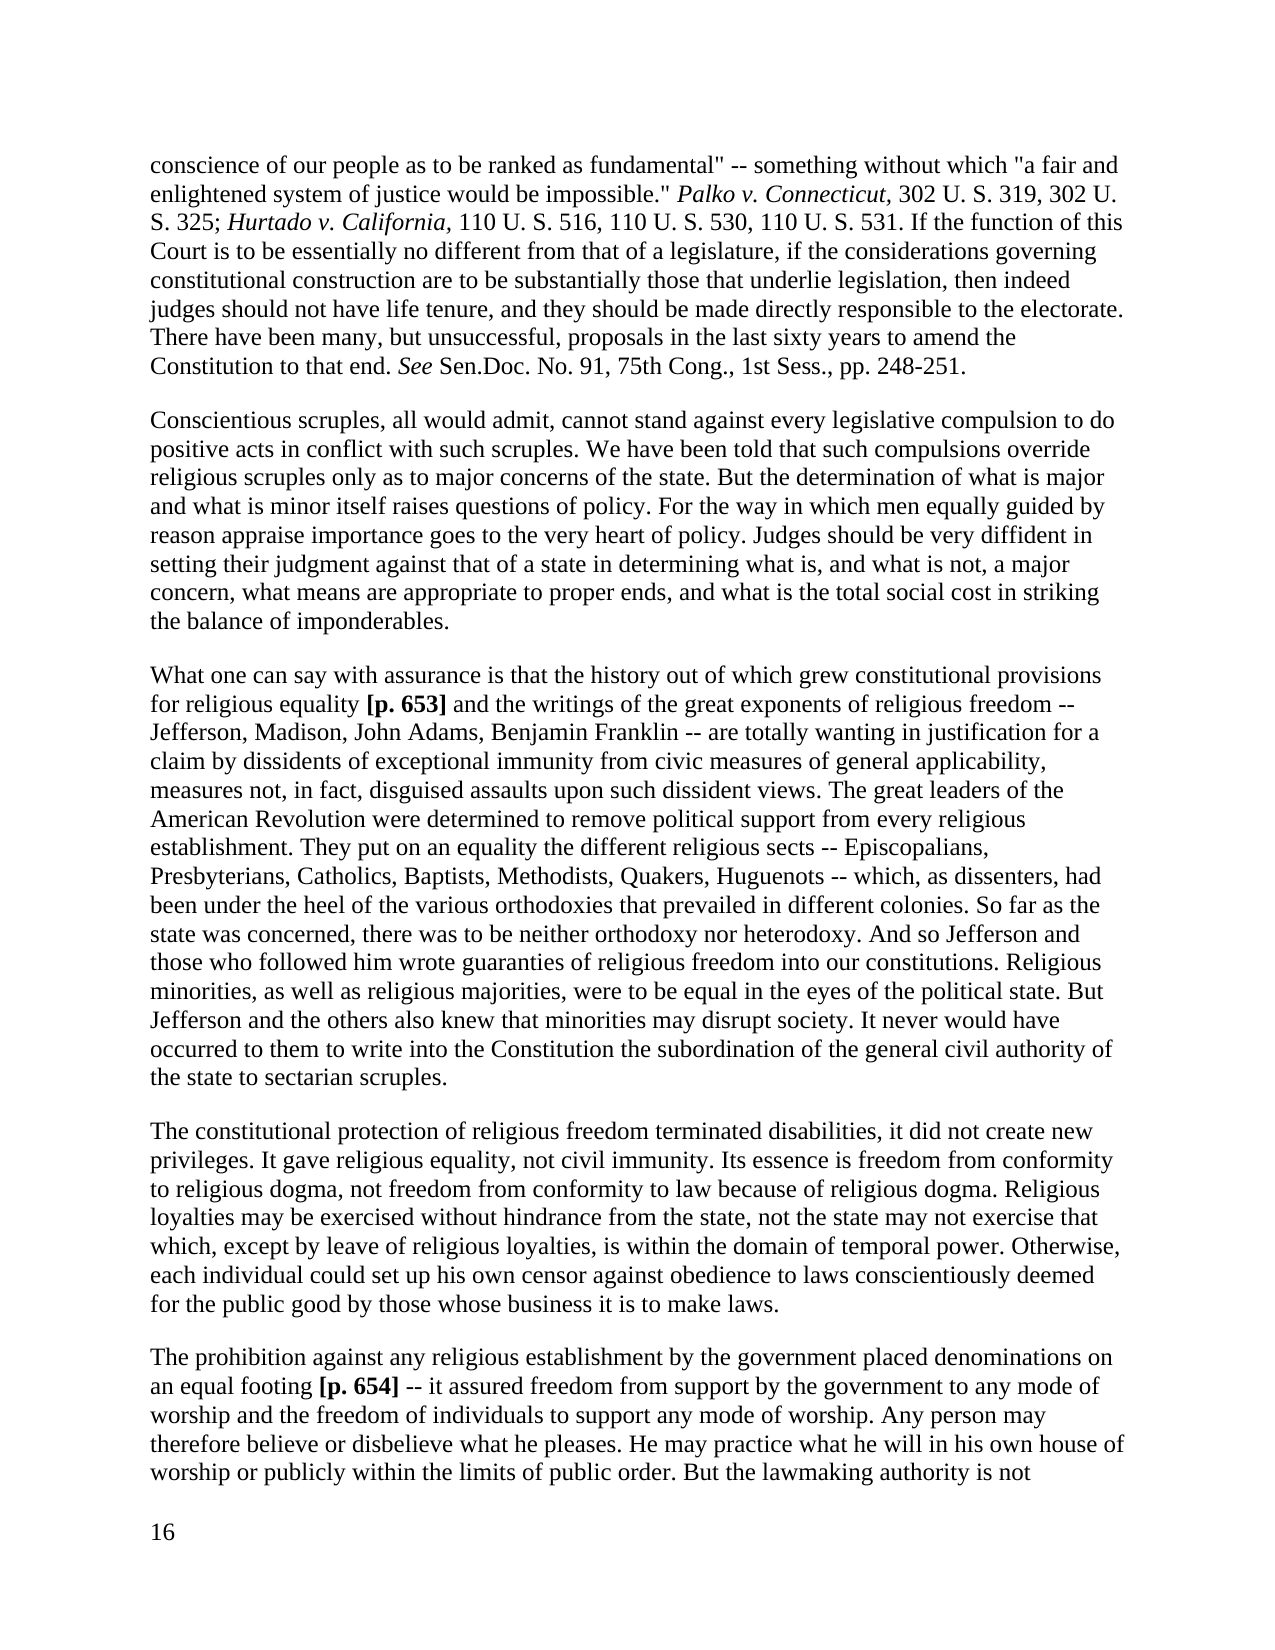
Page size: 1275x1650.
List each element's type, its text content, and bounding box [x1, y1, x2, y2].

text The constitutional protection of religious freedom terminated disabilities, it did not create new privileges. It gave religious equality, not civil immunity. Its essence is freedom from conformity to religious dogma, not freedom from conformity to law because of religious dogma. Religious loyalties may be exercised without hindrance from the state, not the state may not exercise that which, except by leave of religious loyalties, is within the domain of temporal power. Otherwise, each individual could set up his own censor against obedience to laws conscientiously deemed for the public good by those whose business it is to make laws. [150, 1116, 1125, 1317]
text Conscientious scruples, all would admit, cannot stand against every legislative compulsion to do positive acts in conflict with such scruples. We have been told that such compulsions override religious scruples only as to major concerns of the state. But the determination of what is major and what is minor itself raises questions of policy. For the way in which men equally guided by reason appraise importance goes to the very heart of policy. Judges should be very diffident in setting their judgment against that of a state in determining what is, and what is not, a major concern, what means are appropriate to proper ends, and what is the total social cost in striking the balance of imponderables. [150, 405, 1125, 635]
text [150, 1342, 1125, 1486]
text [150, 150, 1125, 380]
text What one can say with assurance is that the history out of which grew constitutional provisions for religious equality [p. 653] and the writings of the great exponents of religious freedom -- Jefferson, Madison, John Adams, Benjamin Franklin -- are totally wanting in justification for a claim by dissidents of exceptional immunity from civic measures of general applicability, measures not, in fact, disguised assaults upon such dissident views. The great leaders of the American Revolution were determined to remove political support from every religious establishment. They put on an equality the different religious sects -- Episcopalians, Presbyterians, Catholics, Baptists, Methodists, Quakers, Huguenots -- which, as dissenters, had been under the heel of the various orthodoxies that prevailed in different colonies. So far as the state was concerned, there was to be neither orthodoxy nor heterodoxy. And so Jefferson and those who followed him wrote guaranties of religious freedom into our constitutions. Religious minorities, as well as religious majorities, were to be equal in the eyes of the political state. But Jefferson and the others also knew that minorities may disrupt society. It never would have occurred to them to write into the Constitution the subordination of the general civil authority of the state to sectarian scruples. [150, 660, 1125, 1091]
